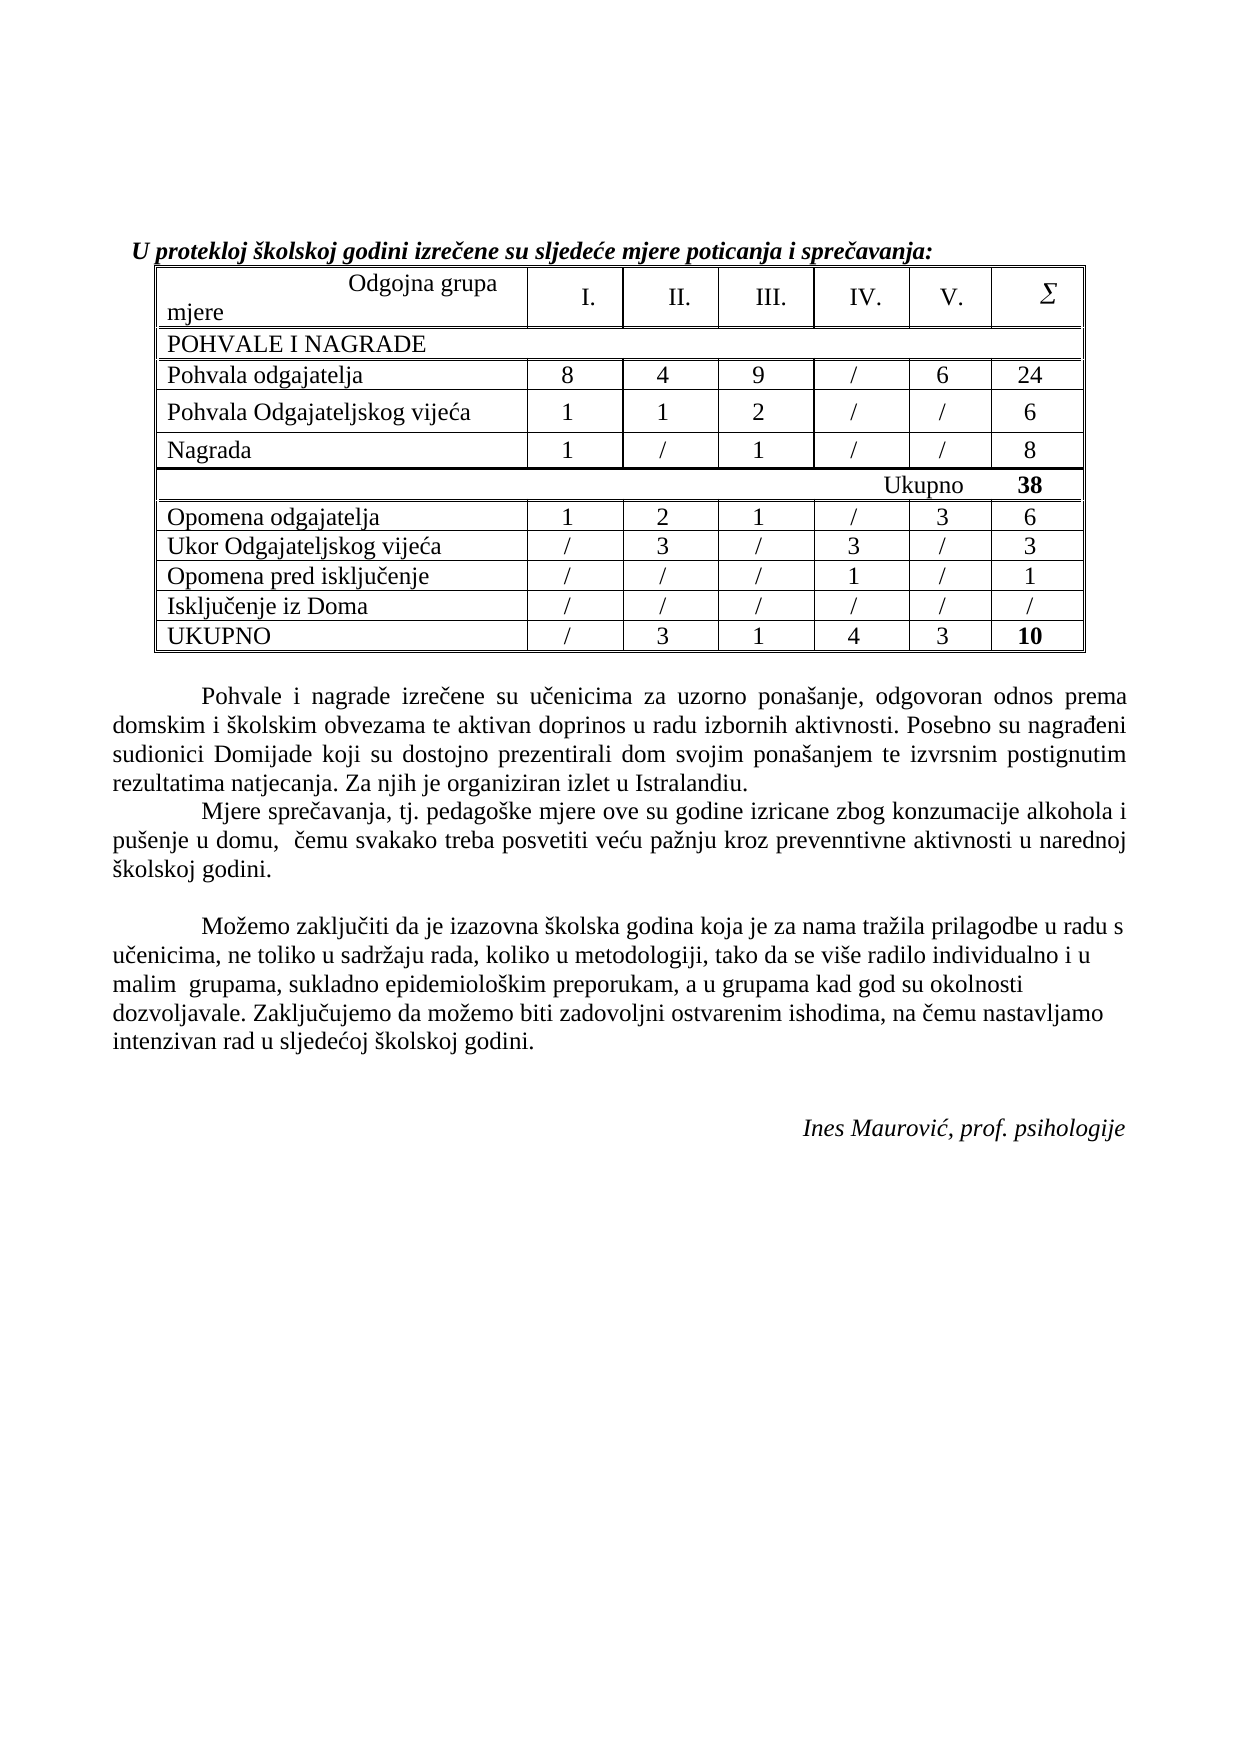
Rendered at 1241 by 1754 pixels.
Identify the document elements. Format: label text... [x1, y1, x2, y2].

table_header V. [910, 268, 991, 326]
table_cell Nagrada [157, 433, 527, 467]
table_cell 3 [624, 531, 718, 560]
table_cell Isključenje iz Doma [157, 591, 527, 620]
table_cell 6 [910, 361, 991, 389]
table_cell 3 [910, 502, 991, 530]
table_cell 3 [910, 621, 991, 649]
table_cell / [815, 361, 909, 389]
table_cell / [815, 502, 909, 530]
table_cell / [624, 561, 718, 590]
table_cell / [815, 433, 909, 467]
table_header [992, 268, 1083, 326]
subtitle Mjere sprečavanja, tj. pedagoške mjere ove su godine izricane zbog konzumacije alkohola i pušenje u domu, čemu svakako treba posvetiti veću pažnju kroz prevenntivne aktivnosti u narednoj školskoj godini. [112, 796, 1128, 883]
table_cell Pohvala Odgajateljskog vijeća [157, 390, 527, 432]
table_cell / [910, 591, 991, 620]
table_cell Pohvala odgajatelja [157, 358, 527, 389]
table_cell 8 [528, 361, 622, 389]
table_cell / [528, 561, 623, 590]
table_cell / [910, 390, 991, 432]
table_cell 1 [528, 433, 622, 467]
table_header I. [528, 268, 622, 326]
table_cell 1 [528, 390, 622, 432]
subtitle Možemo zaključiti da je izazovna školska godina koja je za nama tražila prilagodbe u radu s učenicima, ne toliko u sadržaju rada, koliko u metodologiji, tako da se više radilo individualno i u malim grupama, sukladno epidemiološkim preporukam, a u grupama kad god su okolnosti dozvoljavale. Zaključujemo da možemo biti zadovoljni ostvarenim ishodima, na čemu nastavljamo intenzivan rad u sljedećoj školskoj godini. [112, 911, 1128, 1055]
text Ines Maurović, prof. psihologije [112, 1113, 1128, 1141]
table_cell 1 [719, 502, 814, 530]
table_cell UKUPNO [157, 621, 527, 649]
table_header IV. [815, 268, 909, 326]
table_cell Ukupno [157, 470, 991, 498]
text U protekloj školskoj godini izrečene su sljedeće mjere poticanja i sprečavanja: [112, 236, 1128, 265]
table_cell 6 [992, 390, 1083, 432]
table_cell Ukor Odgajateljskog vijeća [157, 531, 527, 560]
table_cell 24 [992, 358, 1083, 389]
table_cell / [528, 621, 623, 649]
table_cell / [815, 390, 909, 432]
table_cell 1 [528, 502, 623, 530]
table_cell / [992, 591, 1083, 620]
table_header Odgojna grupa mjere [157, 268, 527, 326]
table_cell [991, 326, 1083, 357]
table_cell 2 [624, 502, 718, 530]
table_cell 2 [719, 390, 813, 432]
table_header III. [719, 268, 813, 326]
table_cell / [719, 591, 814, 620]
table_cell / [624, 433, 718, 467]
table_cell 10 [992, 621, 1083, 649]
table_cell / [910, 531, 991, 560]
table_cell / [624, 591, 718, 620]
table_cell 1 [719, 433, 813, 467]
table_cell 1 [815, 561, 909, 590]
table_cell / [719, 531, 814, 560]
table_cell / [528, 591, 623, 620]
table_cell / [815, 591, 909, 620]
table_cell / [528, 531, 623, 560]
table_header II. [624, 268, 718, 326]
table_cell 1 [992, 561, 1083, 590]
table_cell Opomena pred isključenje [157, 561, 527, 590]
table_cell 3 [992, 531, 1083, 560]
table_cell 1 [719, 621, 814, 649]
table_cell 38 [991, 470, 1083, 498]
table_cell 3 [815, 531, 909, 560]
table_cell / [719, 561, 814, 590]
table_cell / [910, 561, 991, 590]
table_cell 9 [719, 361, 813, 389]
table_cell Opomena odgajatelja [157, 499, 527, 530]
table_cell 3 [624, 621, 718, 649]
table_cell 6 [992, 499, 1083, 530]
table_cell 4 [624, 361, 718, 389]
subtitle Pohvale i nagrade izrečene su učenicima za uzorno ponašanje, odgovoran odnos prema domskim i školskim obvezama te aktivan doprinos u radu izbornih aktivnosti. Posebno su nagrađeni sudionici Domijade koji su dostojno prezentirali dom svojim ponašanjem te izvrsnim postignutim rezultatima natjecanja. Za njih je organiziran izlet u Istralandiu. [112, 681, 1128, 796]
table_cell / [910, 433, 991, 467]
table_cell 1 [624, 390, 718, 432]
table_cell 8 [992, 433, 1083, 467]
table_cell 4 [815, 621, 909, 649]
table_cell POHVALE I NAGRADE [157, 326, 991, 357]
